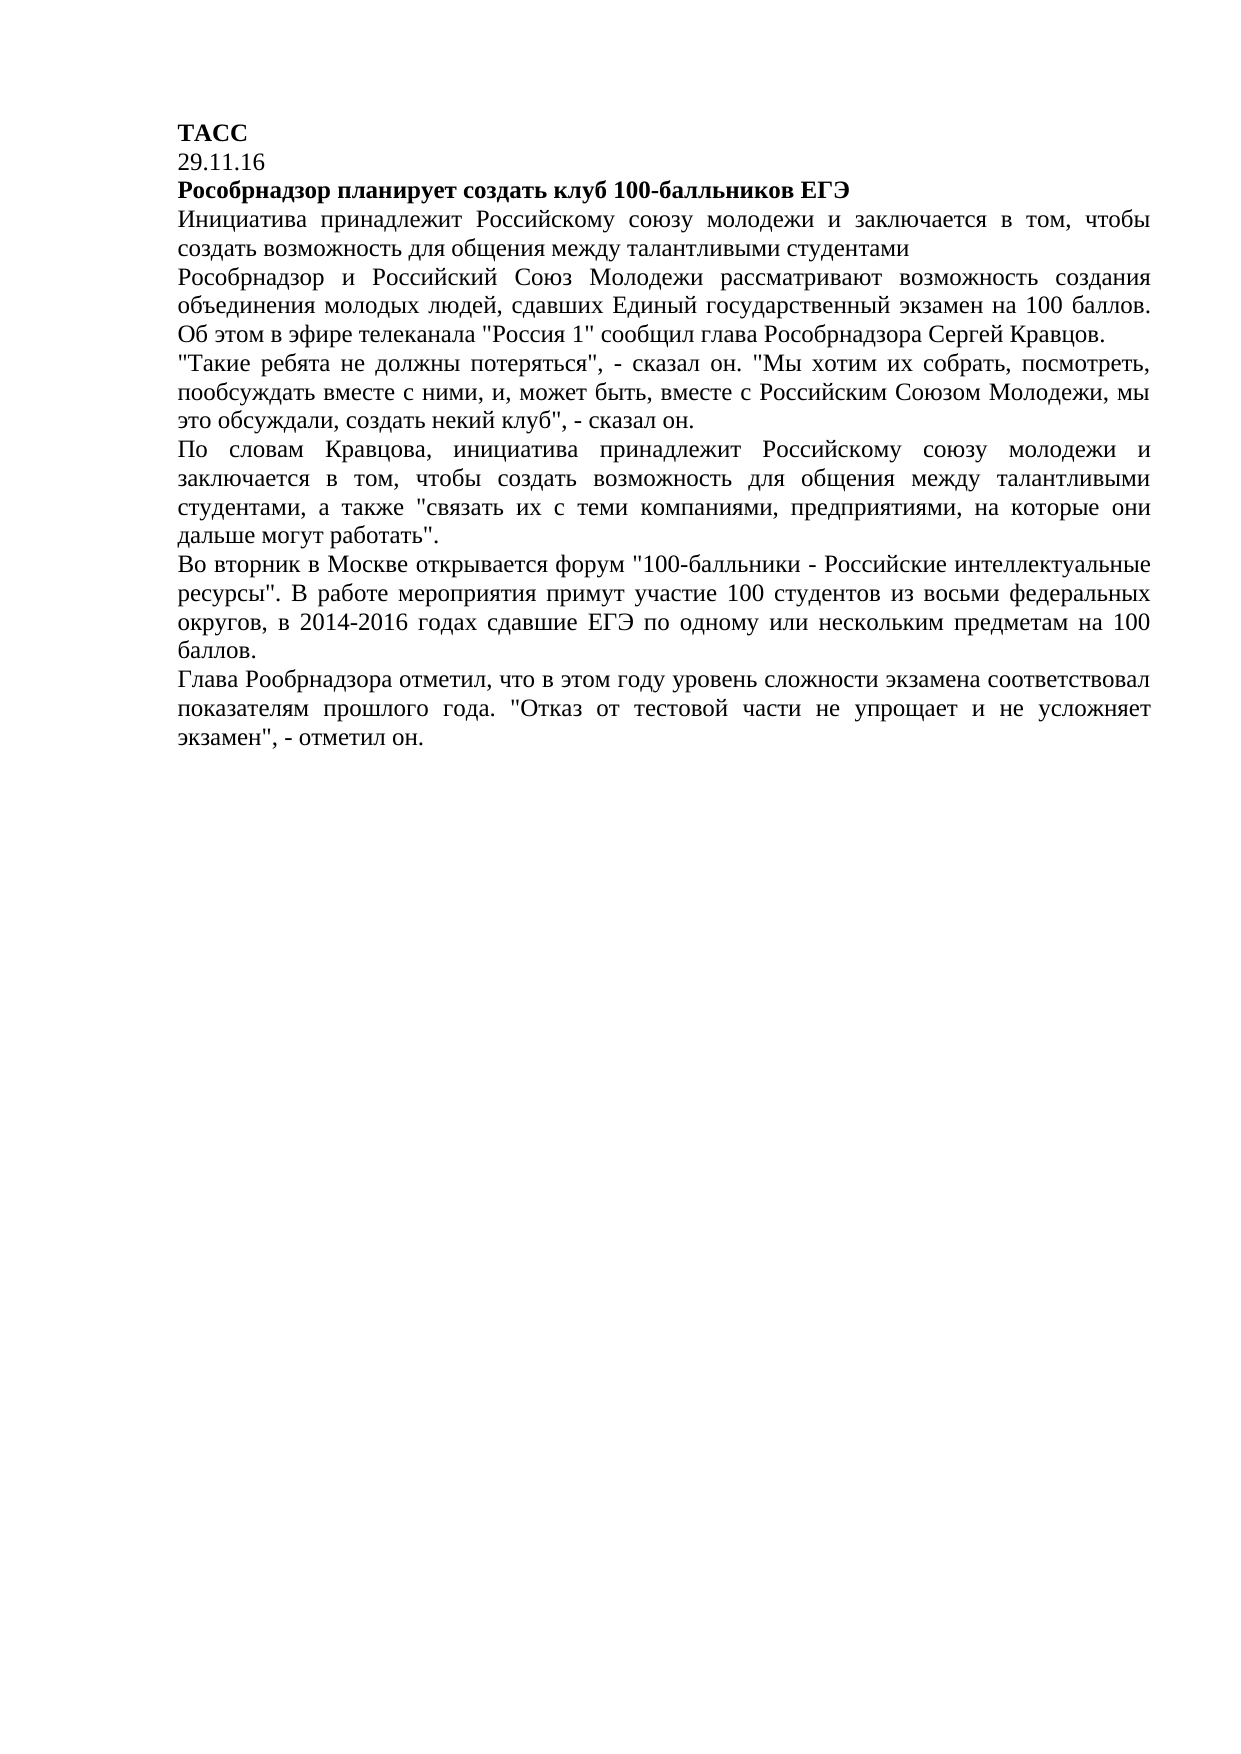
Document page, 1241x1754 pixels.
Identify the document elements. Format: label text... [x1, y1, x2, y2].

text Рособрнадзор планирует создать клуб 100-балльников ЕГЭ [177, 176, 1152, 204]
text Во вторник в Москве открывается форум "100-балльники - Российские интеллектуальные ресурсы". В работе мероприятия примут участие 100 студентов из восьми федеральных округов, в 2014-2016 годах сдавшие ЕГЭ по одному или нескольким предметам на 100 баллов. [177, 549, 1152, 664]
text Рособрнадзор и Российский Союз Молодежи рассматривают возможность создания объединения молодых людей, сдавших Единый государственный экзамен на 100 баллов. Об этом в эфире телеканала "Россия 1" сообщил глава Рособрнадзора Сергей Кравцов. [177, 262, 1152, 348]
text По словам Кравцова, инициатива принадлежит Российскому союзу молодежи и заключается в том, чтобы создать возможность для общения между талантливыми студентами, а также "связать их с теми компаниями, предприятиями, на которые они дальше могут работать". [177, 434, 1152, 549]
text Инициатива принадлежит Российскому союзу молодежи и заключается в том, чтобы создать возможность для общения между талантливыми студентами [177, 204, 1152, 262]
text ТАСС [177, 118, 1152, 147]
text 29.11.16 [177, 147, 1152, 176]
text "Такие ребята не должны потеряться", - сказал он. "Мы хотим их собрать, посмотреть, пообсуждать вместе с ними, и, может быть, вместе с Российским Союзом Молодежи, мы это обсуждали, создать некий клуб", - сказал он. [177, 348, 1152, 434]
text Глава Рообрнадзора отметил, что в этом году уровень сложности экзамена соответствовал показателям прошлого года. "Отказ от тестовой части не упрощает и не усложняет экзамен", - отметил он. [177, 664, 1152, 751]
